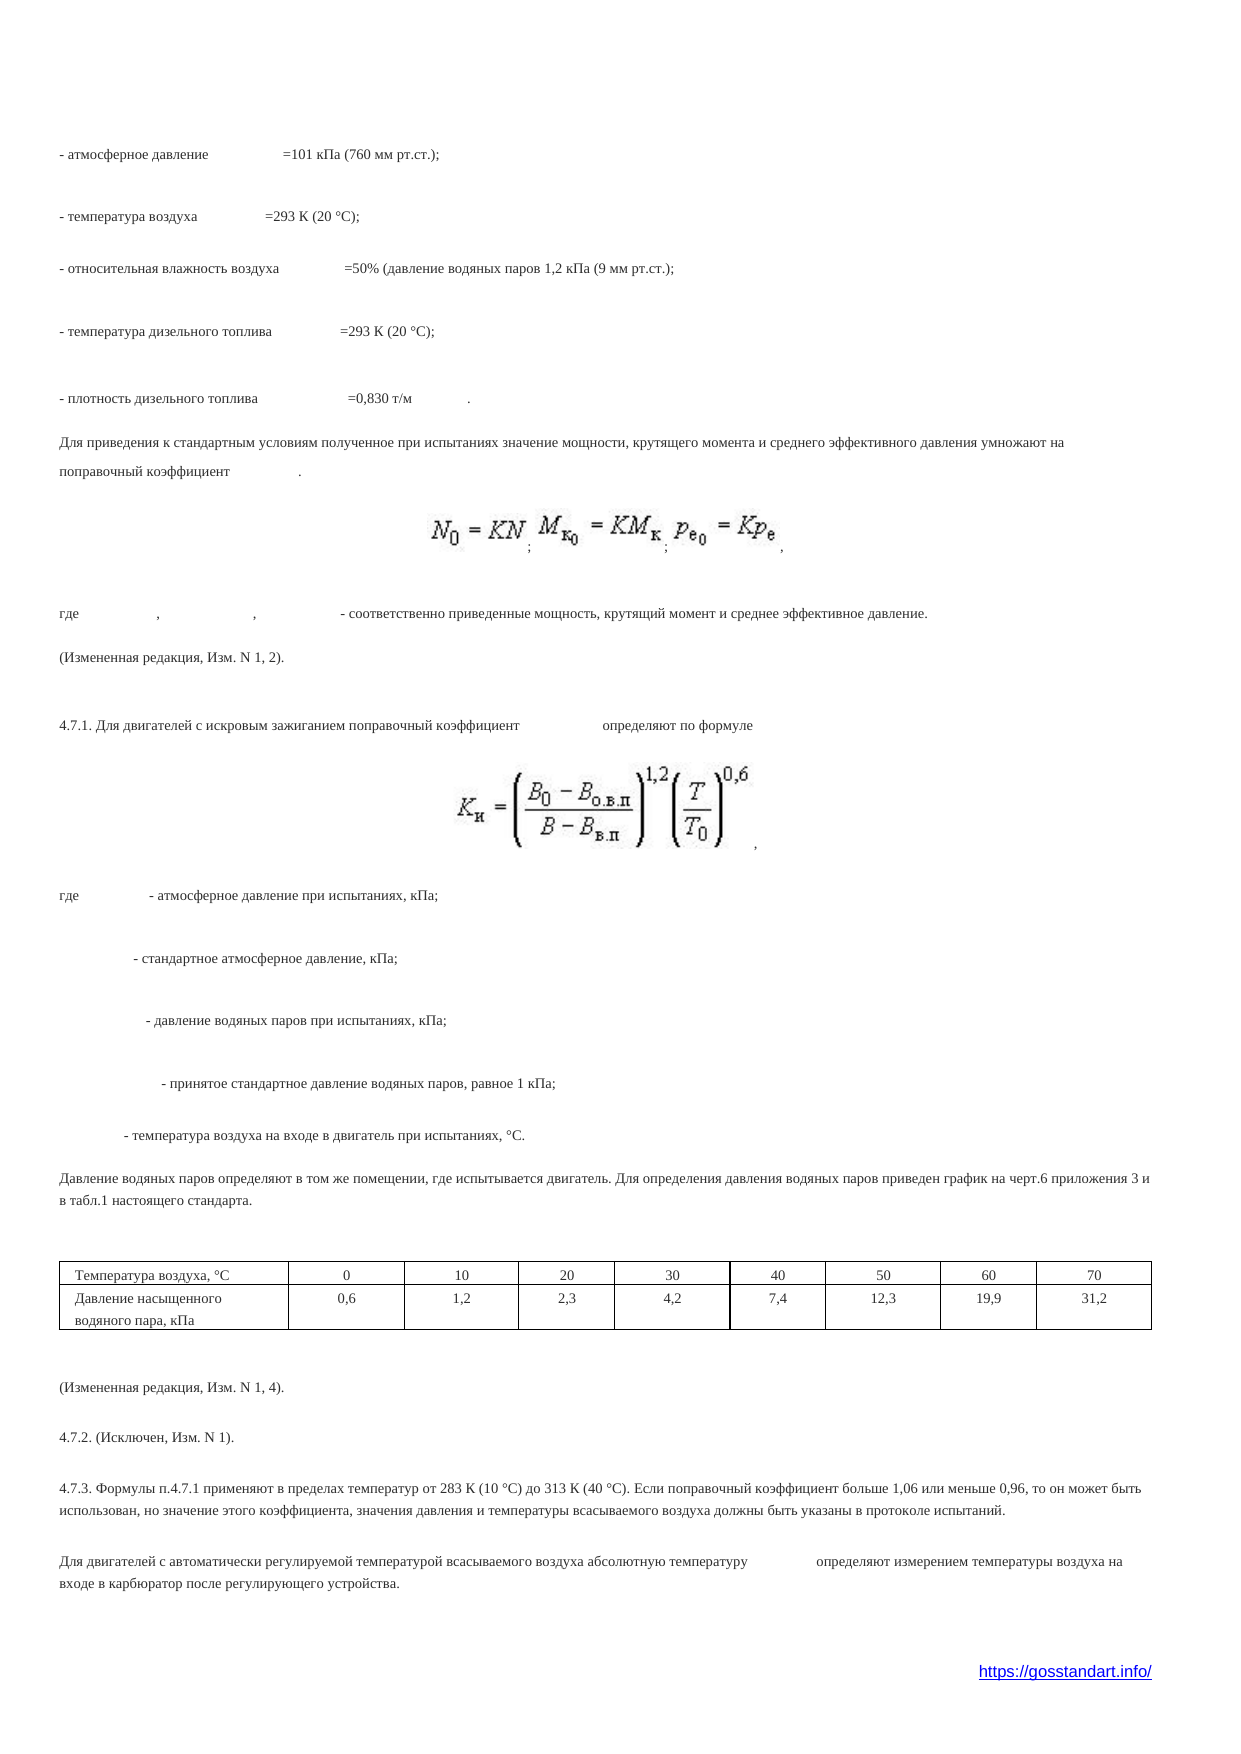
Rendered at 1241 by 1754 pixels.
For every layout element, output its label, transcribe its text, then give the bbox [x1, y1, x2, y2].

text 4.7.1. Для двигателей с искровым зажиганием поправочный коэффициент определяют по формуле [59, 694, 1152, 762]
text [59, 1474, 1152, 1614]
table_cell 40 [731, 1262, 825, 1284]
picture [427, 513, 528, 552]
table_cell 10 [405, 1262, 518, 1284]
table_cell 0 [289, 1262, 404, 1284]
picture [453, 762, 754, 849]
text где , , - соответственно приведенные мощность, крутящий момент и среднее эффективное давление. (Измененная редакция, Изм. N 1, 2). [59, 554, 1152, 694]
table_cell 19,9 [941, 1285, 1036, 1328]
text (Измененная редакция, Изм. N 1, 4). [59, 1330, 1152, 1424]
table_cell Давление насыщенного водяного пара, кПа [60, 1285, 288, 1328]
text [59, 100, 1152, 509]
table_cell 70 [1037, 1262, 1151, 1284]
table_cell 50 [826, 1262, 940, 1284]
table_cell 2,3 [519, 1285, 614, 1328]
table_cell 0,6 [289, 1285, 404, 1328]
table_cell 20 [519, 1262, 614, 1284]
picture [671, 508, 780, 552]
table_cell 31,2 [1037, 1285, 1151, 1328]
table_cell 4,2 [615, 1285, 729, 1328]
table_cell 30 [615, 1262, 729, 1284]
table_cell 60 [941, 1262, 1036, 1284]
text где - атмосферное давление при испытаниях, кПа; - стандартное атмосферное давление, кПа; - давление водяных паров при испытаниях, кПа; - принятое стандартное давление водяных паров, равное 1 кПа; - температура воздуха на входе в двигатель при испытаниях, °С. Давление водяных паров определяют в том же помещении, где испытывается двигатель. Для определения давления водяных паров приведен график на черт.6 приложения 3 и в табл.1 настоящего стандарта. [59, 852, 1152, 1259]
text 4.7.2. (Исключен, Изм. N 1). [59, 1424, 1152, 1474]
table_cell 12,3 [826, 1285, 940, 1328]
picture [534, 508, 664, 552]
table_cell 7,4 [731, 1285, 825, 1328]
table_cell 1,2 [405, 1285, 518, 1328]
table_cell Температура воздуха, °С [60, 1262, 288, 1284]
